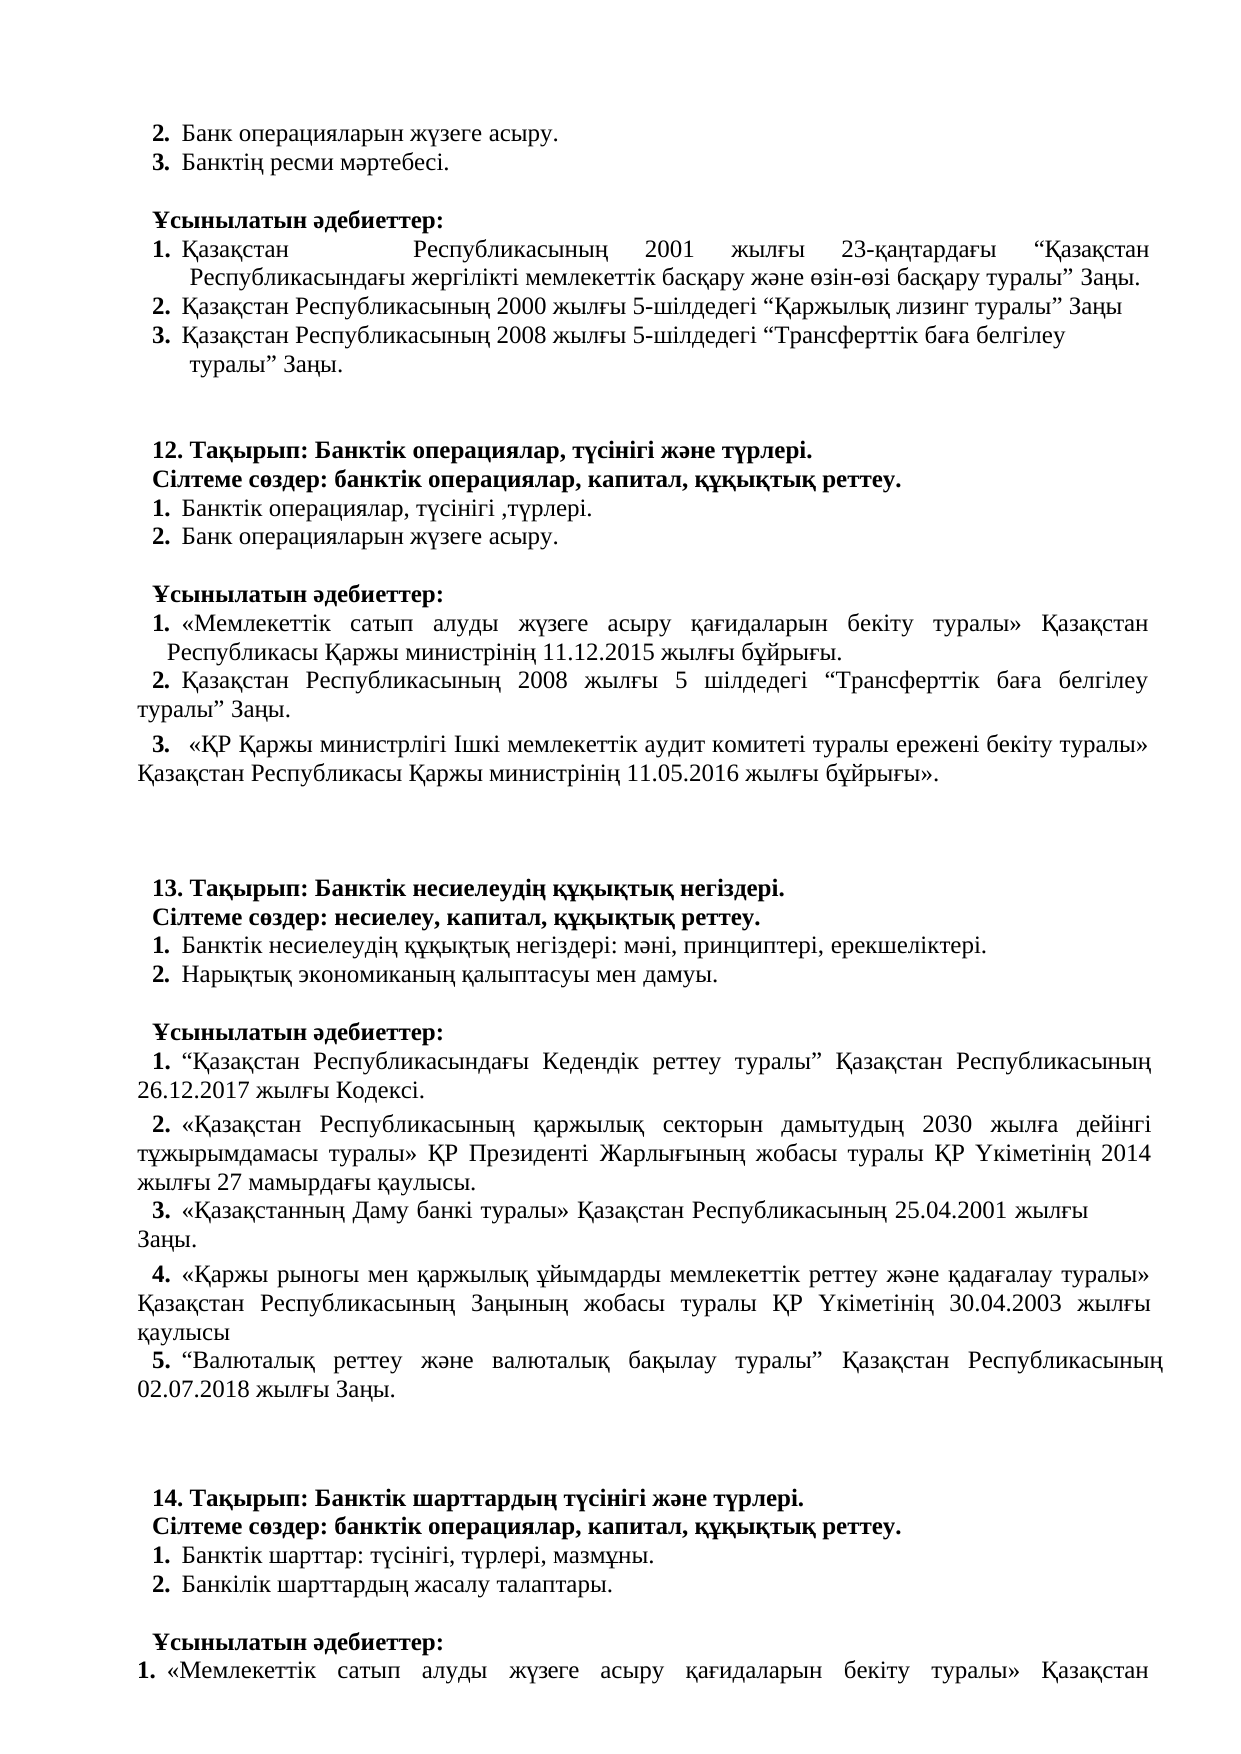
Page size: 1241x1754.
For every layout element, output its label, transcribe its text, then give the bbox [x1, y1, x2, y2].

list «Қаржы рыногы мен қаржылық ұйымдарды мемлекеттік реттеу және қадағалау туралы» Қазақстан Республикасының Заңының жобасы туралы ҚР Үкіметінің 30.04.2003 жылғы қаулысы [137, 1259, 1151, 1345]
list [137, 1656, 1149, 1684]
subtitle Ұсынылатын әдебиеттер: [137, 1627, 1163, 1656]
subtitle Ұсынылатын әдебиеттер: [137, 205, 1163, 234]
list Банк операцияларын жүзеге асыру. [137, 521, 1163, 550]
list “Қазақстан Республикасындағы Кедендік реттеу туралы” Қазақстан Республикасының 26.12.2017 жылғы Кодексі. [137, 1046, 1152, 1103]
list “Валюталық реттеу және валюталық бақылау туралы” Қазақстан Республикасының 02.07.2018 жылғы Заңы. [137, 1345, 1163, 1403]
subtitle Ұсынылатын әдебиеттер: [137, 1017, 1163, 1046]
list Банк операцияларын жүзеге асыру. [137, 118, 1163, 147]
text Сілтеме сөздер: банктік операциялар, капитал, құқықтық реттеу. [137, 1511, 1163, 1540]
text 13. Тақырып: Банктік несиелеудің құқықтық негіздері. [137, 873, 1163, 902]
list Қазақстан Республикасының 2001 жылғы 23-қаңтардағы “Қазақстан Республикасындағы жергілікті мемлекеттік басқару және өзін-өзі басқару туралы” Заңы. [152, 234, 1152, 291]
text Сілтеме сөздер: банктік операциялар, капитал, құқықтық реттеу. [137, 464, 1163, 492]
list Банктік несиелеудің құқықтық негіздері: мәні, принциптері, ерекшеліктері. [137, 931, 1163, 959]
list Қазақстан Республикасының 2000 жылғы 5-шілдедегі “Қаржылық лизинг туралы” Заңы [152, 291, 1152, 320]
text 12. Тақырып: Банктік операциялар, түсінігі және түрлері. [137, 435, 1163, 464]
subtitle Ұсынылатын әдебиеттер: [137, 579, 1163, 608]
list Нарықтық экономиканың қалыптасуы мен дамуы. [137, 959, 1163, 988]
text Сілтеме сөздер: несиелеу, капитал, құқықтық реттеу. [137, 902, 1163, 931]
text 14. Тақырып: Банктік шарттардың түсінігі және түрлері. [137, 1483, 1163, 1511]
list Қазақстан Республикасының 2008 жылғы 5-шілдедегі “Трансферттік баға белгілеу туралы” Заңы. [152, 320, 1152, 377]
list «Қазақстанның Даму банкі туралы» Қазақстан Республикасының 25.04.2001 жылғы Заңы. [137, 1196, 1089, 1253]
list «ҚР Қаржы министрлігі Ішкі мемлекеттік аудит комитеті туралы ережені бекіту туралы» Қазақстан Республикасы Қаржы министрінің 11.05.2016 жылғы бұйрығы». [137, 729, 1150, 787]
list Банктің ресми мәртебесі. [137, 147, 1163, 176]
list «Мемлекеттік сатып алуды жүзеге асыру қағидаларын бекіту туралы» Қазақстан Республикасы Қаржы министрінің 11.12.2015 жылғы бұйрығы. [137, 608, 1149, 666]
list Банкілік шарттардың жасалу талаптары. [137, 1569, 1163, 1598]
list Қазақстан Республикасының 2008 жылғы 5 шілдедегі “Трансферттік баға белгілеу туралы” Заңы. [137, 666, 1149, 723]
list Банктік шарттар: түсінігі, түрлері, мазмұны. [137, 1540, 1163, 1569]
list «Қазақстан Республикасының қаржылық секторын дамытудың 2030 жылға дейінгі тұжырымдамасы туралы» ҚР Президенті Жарлығының жобасы туралы ҚР Үкіметінің 2014 жылғы 27 мамырдағы қаулысы. [137, 1109, 1152, 1196]
list Банктік операциялар, түсінігі ,түрлері. [137, 493, 1163, 521]
